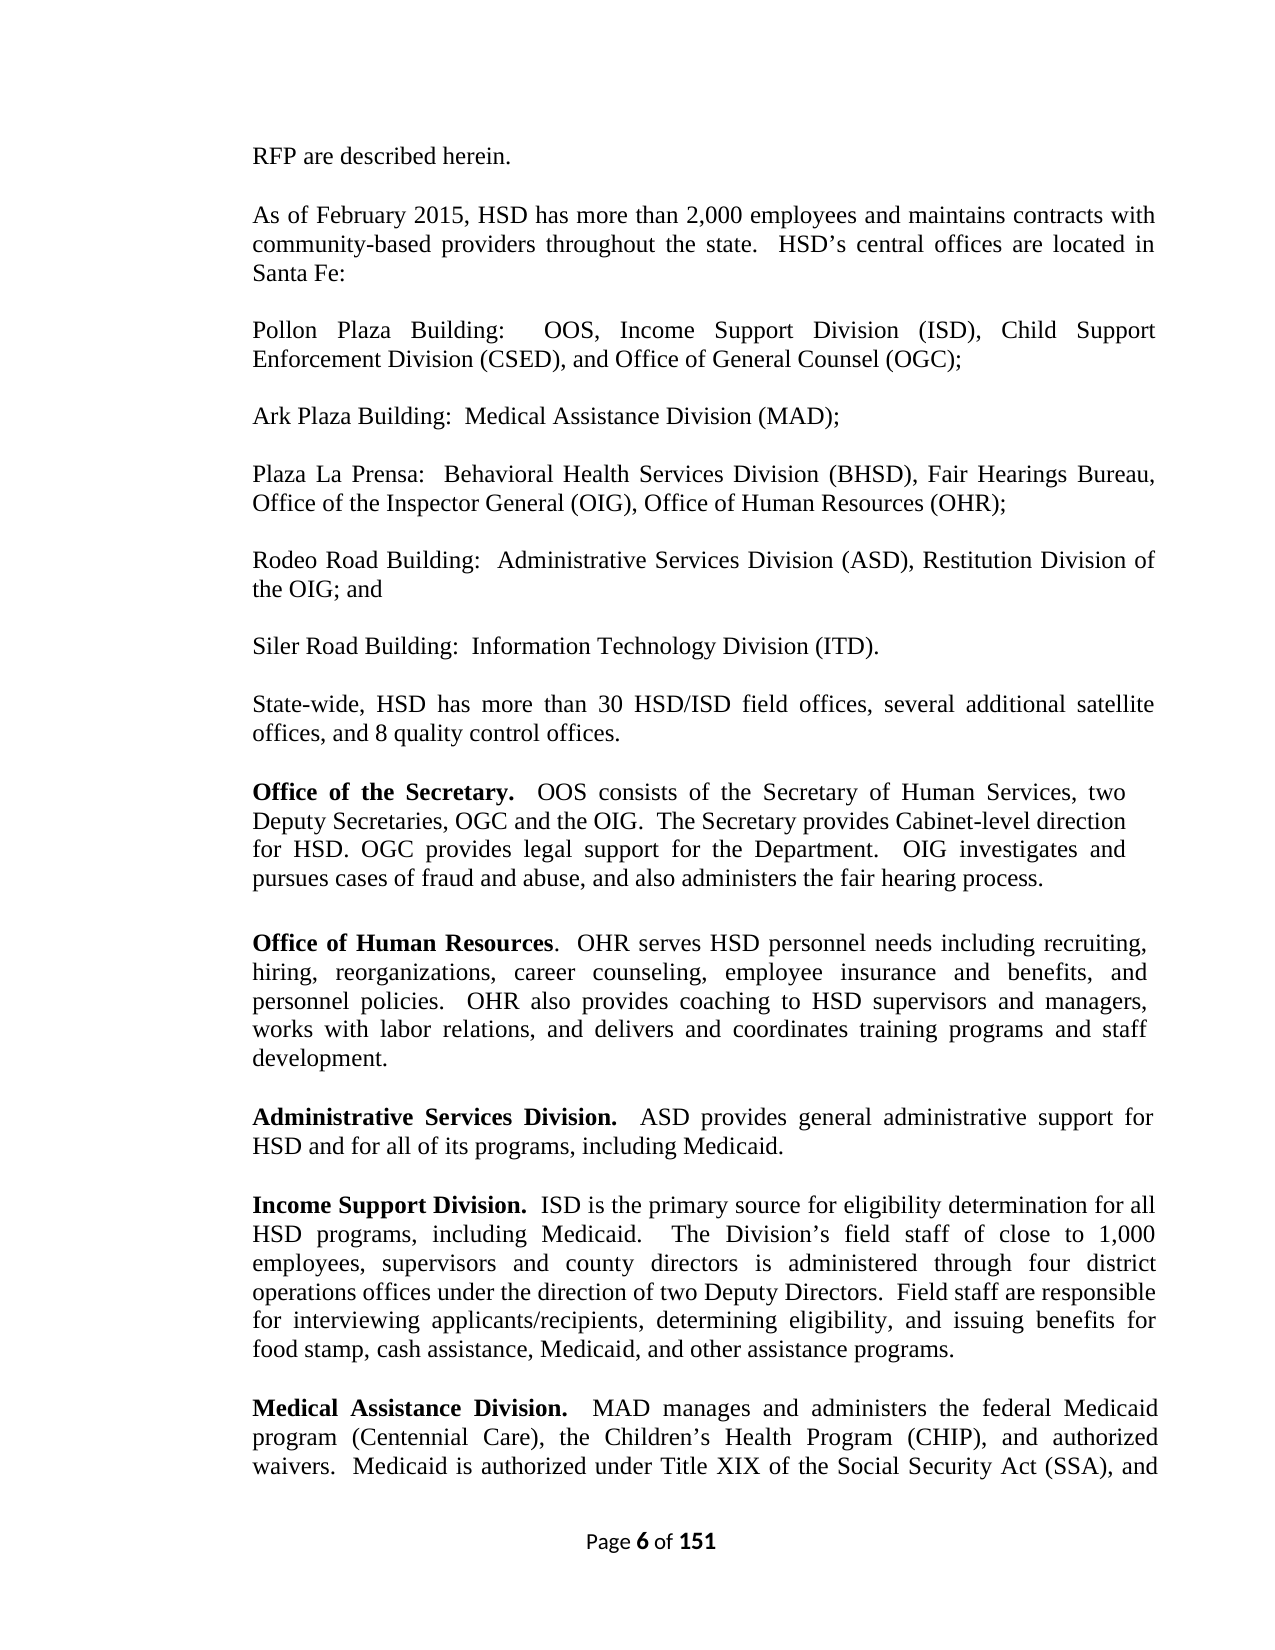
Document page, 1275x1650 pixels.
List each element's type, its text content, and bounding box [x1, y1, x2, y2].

text Plaza La Prensa: Behavioral Health Services Division (BHSD), Fair Hearings Bureau, Office of the Inspector General (OIG), Office of Human Resources (OHR); [252, 459, 1156, 516]
text Income Support Division. ISD is the primary source for eligibility determination for all HSD programs, including Medicaid. The Division’s field staff of close to 1,000 employees, supervisors and county directors is administered through four district operations offices under the direction of two Deputy Directors. Field staff are responsible for interviewing applicants/recipients, determining eligibility, and issuing benefits for food stamp, cash assistance, Medicaid, and other assistance programs. [252, 1190, 1156, 1363]
text Office of the Secretary. OOS consists of the Secretary of Human Services, two Deputy Secretaries, OGC and the OIG. The Secretary provides Cabinet-level direction for HSD. OGC provides legal support for the Department. OIG investigates and pursues cases of fraud and abuse, and also administers the fair hearing process. [252, 777, 1126, 892]
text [252, 141, 1118, 170]
text Siler Road Building: Information Technology Division (ITD). [252, 631, 1156, 660]
text Rodeo Road Building: Administrative Services Division (ASD), Restitution Division of the OIG; and [252, 545, 1156, 603]
text State-wide, HSD has more than 30 HSD/ISD field offices, several additional satellite offices, and 8 quality control offices. [252, 689, 1156, 746]
text Administrative Services Division. ASD provides general administrative support for HSD and for all of its programs, including Medicaid. [252, 1102, 1153, 1160]
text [252, 1393, 1158, 1479]
text Office of Human Resources. OHR serves HSD personnel needs including recruiting, hiring, reorganizations, career counseling, employee insurance and benefits, and personnel policies. OHR also provides coaching to HSD supervisors and managers, works with labor relations, and delivers and coordinates training programs and staff development. [252, 928, 1147, 1072]
text As of February 2015, HSD has more than 2,000 employees and maintains contracts with community-based providers throughout the state. HSD’s central offices are located in Santa Fe: [252, 200, 1156, 286]
text Pollon Plaza Building: OOS, Income Support Division (ISD), Child Support Enforcement Division (CSED), and Office of General Counsel (OGC); [252, 315, 1156, 373]
text Ark Plaza Building: Medical Assistance Division (MAD); [252, 401, 1156, 430]
